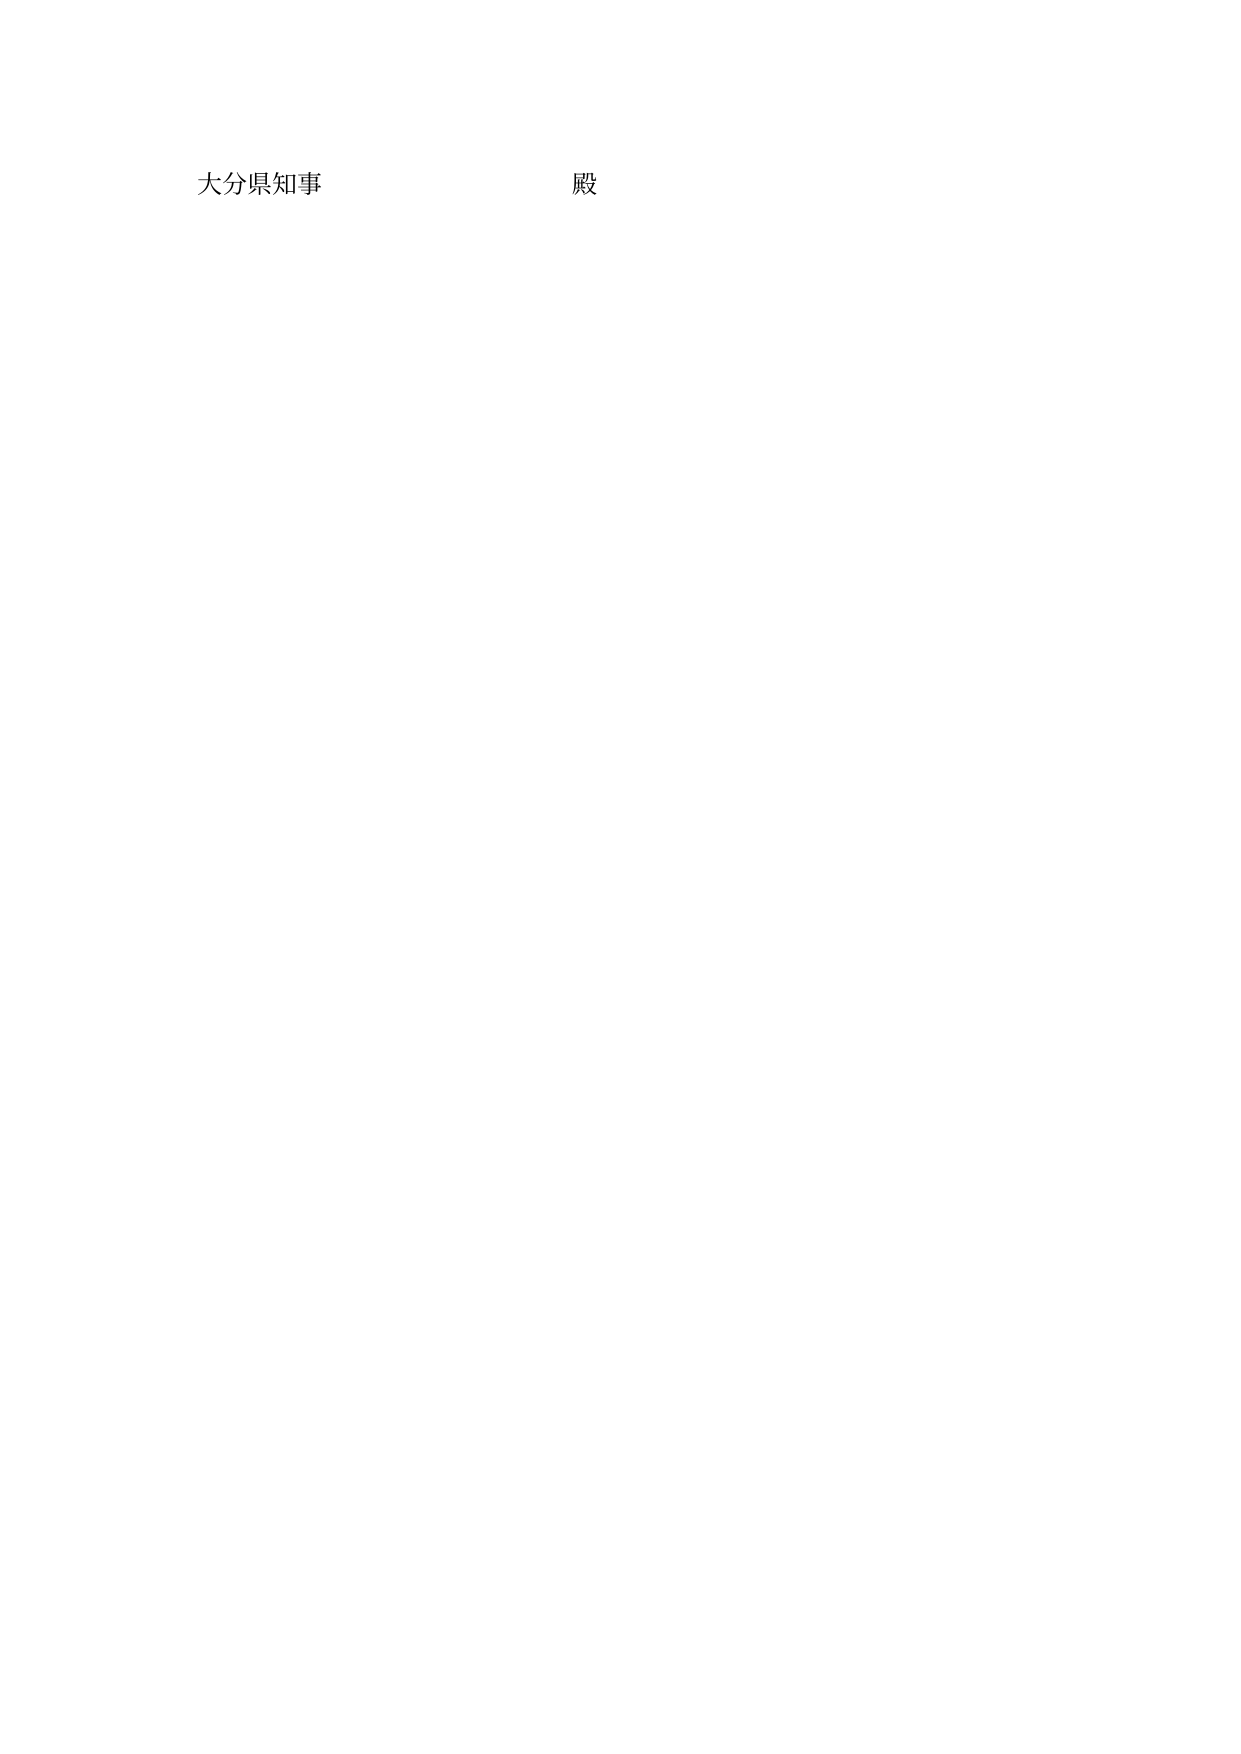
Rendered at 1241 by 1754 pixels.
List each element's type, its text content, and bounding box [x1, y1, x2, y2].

text 大分県知事 殿 [148, 164, 1092, 202]
